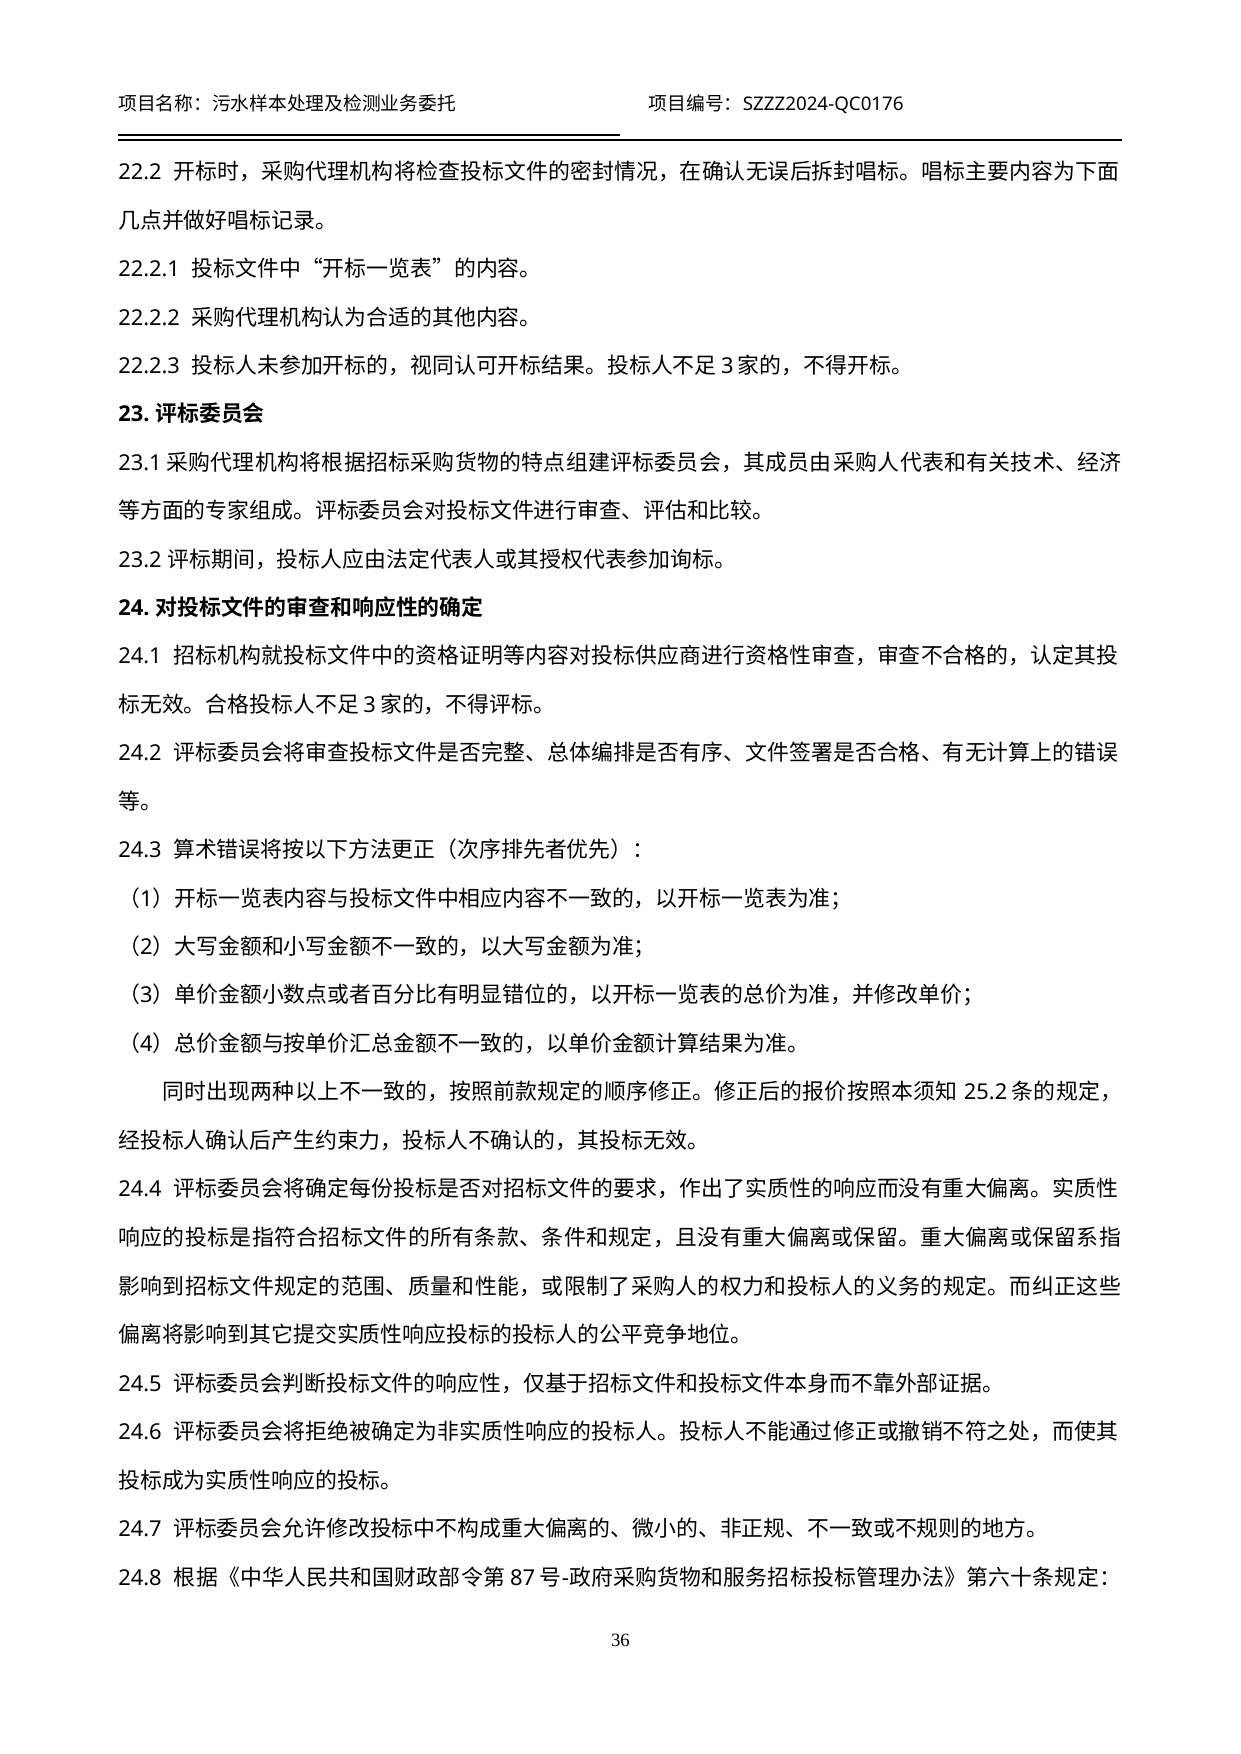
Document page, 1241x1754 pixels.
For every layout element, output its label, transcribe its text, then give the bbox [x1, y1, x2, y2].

text 24.3 算术错误将按以下方法更正（次序排先者优先）： [118, 832, 1122, 864]
text 23. 评标委员会 [118, 396, 1122, 428]
text 22.2.2 采购代理机构认为合适的其他内容。 [118, 299, 1122, 332]
text 23.1采购代理机构将根据招标采购货物的特点组建评标委员会，其成员由采购人代表和有关技术、经济等方面的专家组成。评标委员会对投标文件进行审查、评估和比较。 [118, 444, 1122, 525]
text 24.7 评标委员会允许修改投标中不构成重大偏离的、微小的、非正规、不一致或不规则的地方。 [118, 1511, 1122, 1543]
text 24.6 评标委员会将拒绝被确定为非实质性响应的投标人。投标人不能通过修正或撤销不符之处，而使其投标成为实质性响应的投标。 [118, 1414, 1122, 1495]
text （3）单价金额小数点或者百分比有明显错位的，以开标一览表的总价为准，并修改单价； [118, 977, 1122, 1009]
text 22.2.1 投标文件中“开标一览表”的内容。 [118, 251, 1122, 283]
text 24.4 评标委员会将确定每份投标是否对招标文件的要求，作出了实质性的响应而没有重大偏离。实质性响应的投标是指符合招标文件的所有条款、条件和规定，且没有重大偏离或保留。重大偏离或保留系指影响到招标文件规定的范围、质量和性能，或限制了采购人的权力和投标人的义务的规定。而纠正这些偏离将影响到其它提交实质性响应投标的投标人的公平竞争地位。 [118, 1171, 1122, 1349]
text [118, 1559, 1122, 1592]
text 24. 对投标文件的审查和响应性的确定 [118, 589, 1122, 622]
text 同时出现两种以上不一致的，按照前款规定的顺序修正。修正后的报价按照本须知25.2条的规定，经投标人确认后产生约束力，投标人不确认的，其投标无效。 [118, 1074, 1122, 1155]
text 23.2 评标期间，投标人应由法定代表人或其授权代表参加询标。 [118, 541, 1122, 574]
text 24.5 评标委员会判断投标文件的响应性，仅基于招标文件和投标文件本身而不靠外部证据。 [118, 1365, 1122, 1398]
text （1）开标一览表内容与投标文件中相应内容不一致的，以开标一览表为准； [118, 880, 1122, 913]
text 22.2.3 投标人未参加开标的，视同认可开标结果。投标人不足3家的，不得开标。 [118, 347, 1122, 380]
text 22.2 开标时，采购代理机构将检查投标文件的密封情况，在确认无误后拆封唱标。唱标主要内容为下面几点并做好唱标记录。 [118, 154, 1122, 235]
text 24.2 评标委员会将审查投标文件是否完整、总体编排是否有序、文件签署是否合格、有无计算上的错误等。 [118, 735, 1122, 816]
text （4）总价金额与按单价汇总金额不一致的，以单价金额计算结果为准。 [118, 1025, 1122, 1058]
text 24.1 招标机构就投标文件中的资格证明等内容对投标供应商进行资格性审查，审查不合格的，认定其投标无效。合格投标人不足3家的，不得评标。 [118, 638, 1122, 719]
text （2）大写金额和小写金额不一致的，以大写金额为准； [118, 929, 1122, 961]
